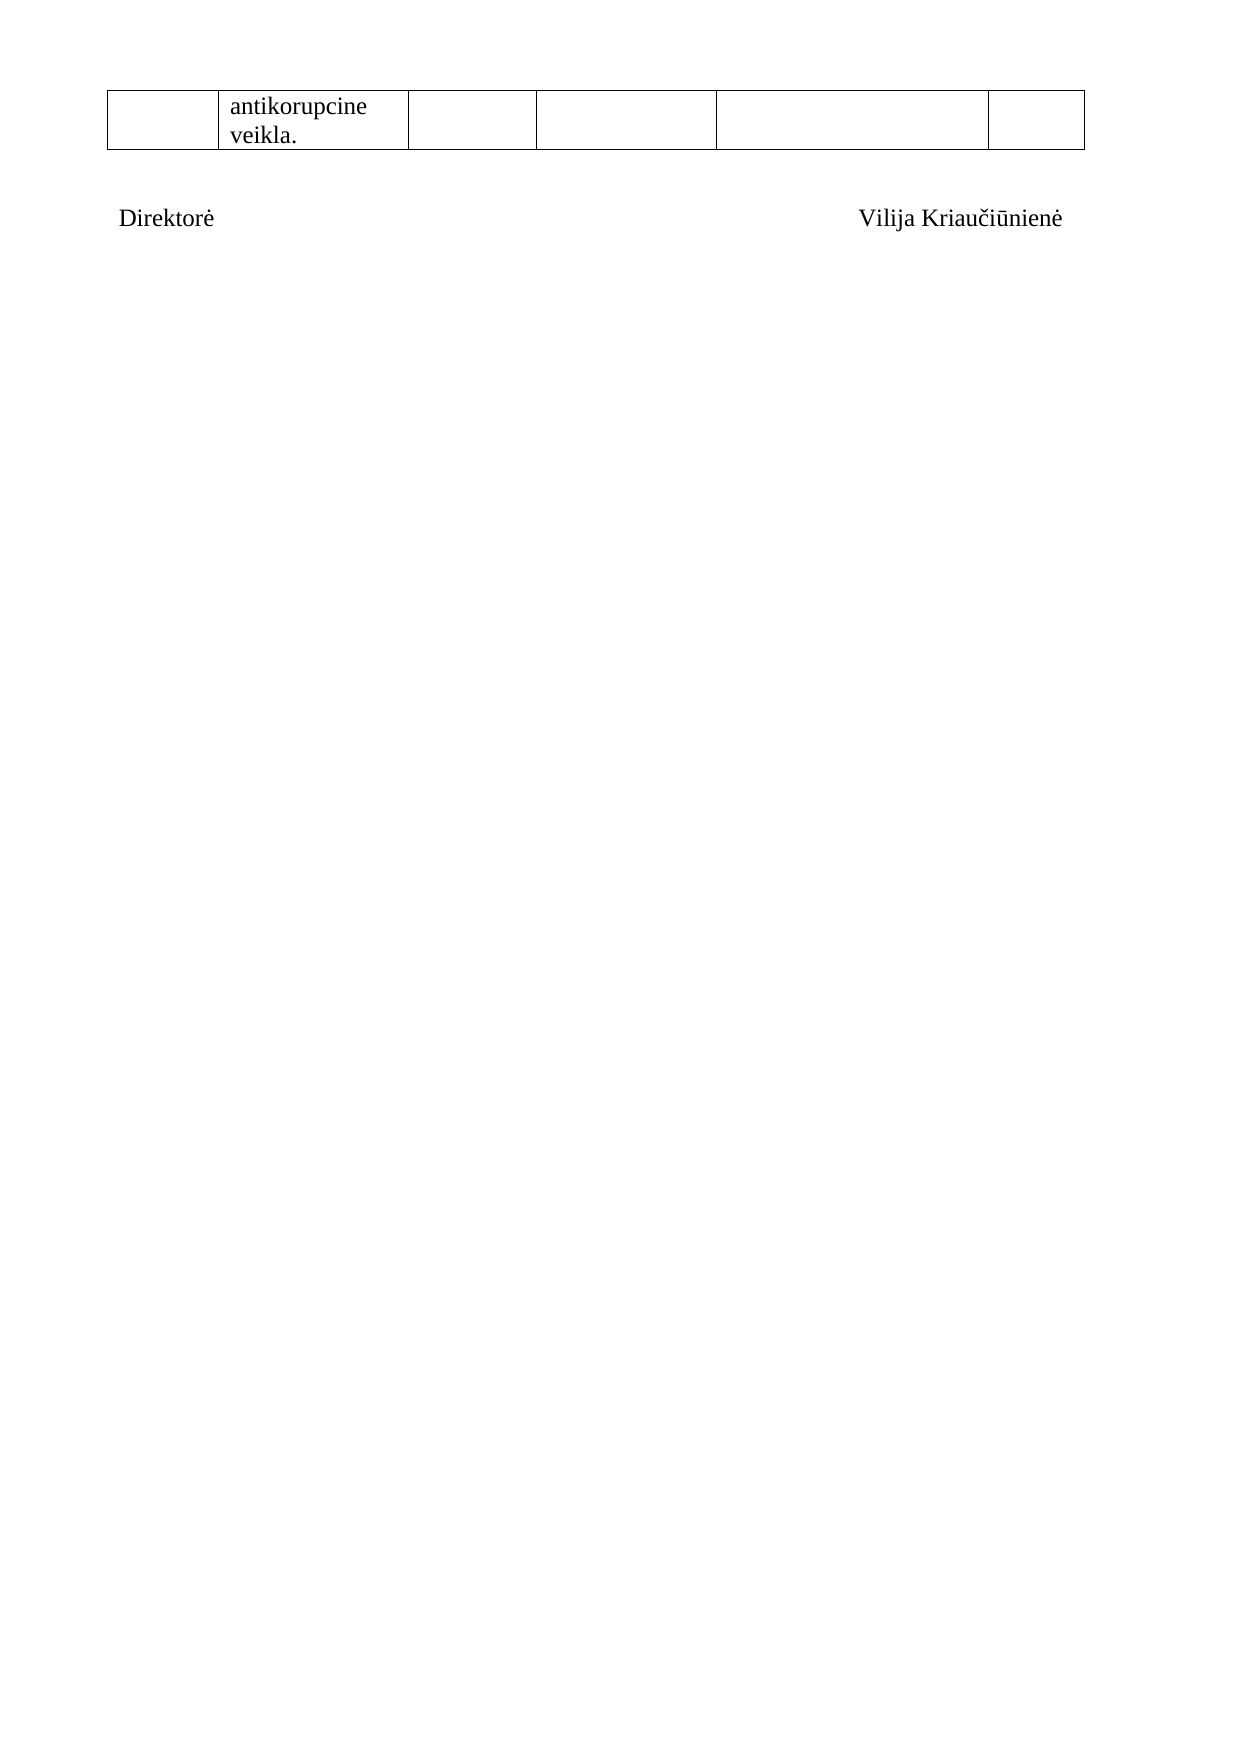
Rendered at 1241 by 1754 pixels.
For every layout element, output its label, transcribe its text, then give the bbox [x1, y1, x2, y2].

table_cell [989, 91, 1084, 148]
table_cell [537, 91, 716, 148]
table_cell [409, 91, 536, 148]
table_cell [219, 91, 408, 148]
text Direktorė Vilija Kriaučiūnienė [118, 203, 1063, 232]
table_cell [717, 91, 988, 148]
table_cell 9. [108, 91, 218, 148]
